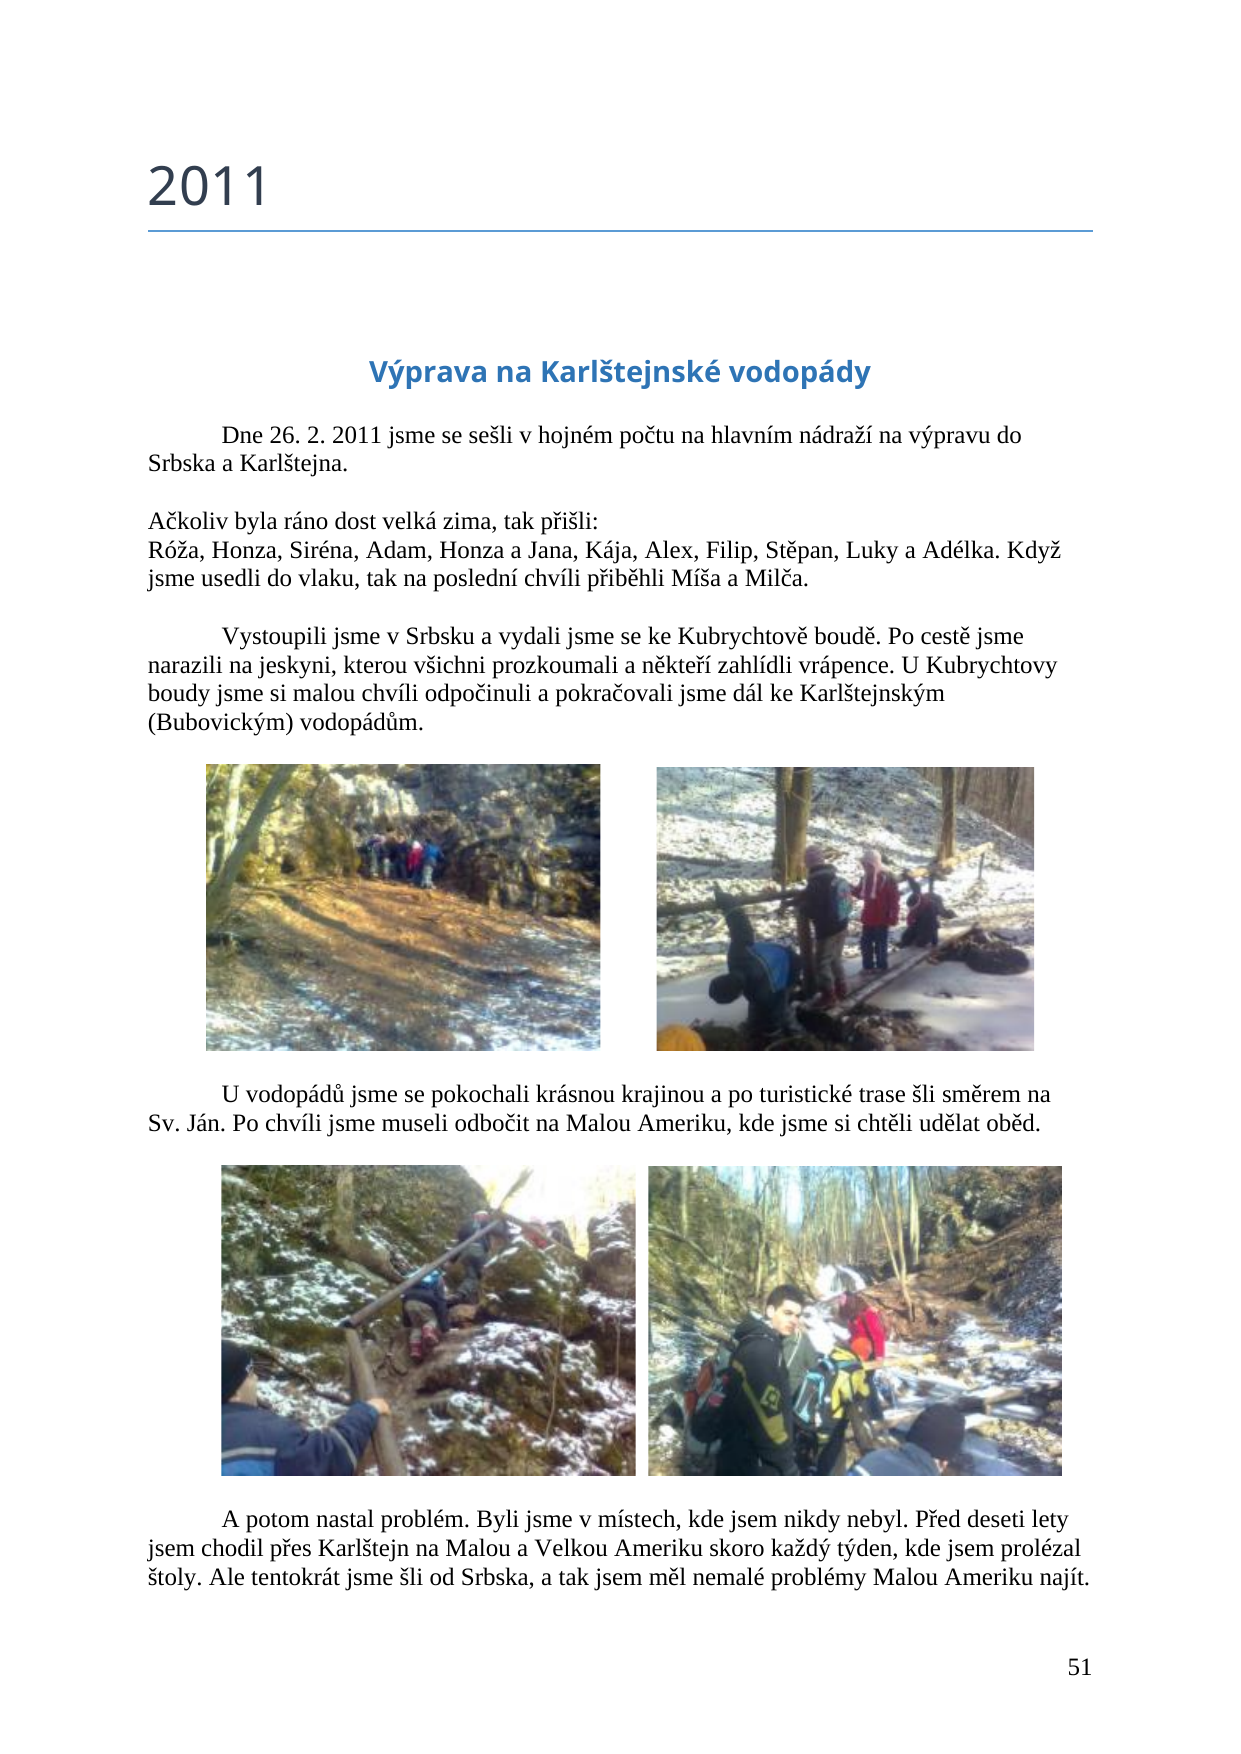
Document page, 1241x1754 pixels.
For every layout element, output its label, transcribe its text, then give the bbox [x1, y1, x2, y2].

picture [206, 764, 601, 1051]
picture [656, 767, 1035, 1051]
text Vystoupili jsme v Srbsku a vydali jsme se ke Kubrychtově boudě. Po cestě jsme narazili na jeskyni, kterou všichni prozkoumali a někteří zahlídli vrápence. U Kubrychtovy boudy jsme si malou chvíli odpočinuli a pokračovali jsme dál ke Karlštejnským (Bubovickým) vodopádům. [148, 621, 1093, 736]
text Dne 26. 2. 2011 jsme se sešli v hojném počtu na hlavním nádraží na výpravu do Srbska a Karlštejna. [148, 420, 1093, 477]
picture [648, 1166, 1062, 1476]
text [148, 1504, 1093, 1591]
picture [221, 1165, 636, 1476]
title 2011 [148, 148, 1093, 230]
text Róža, Honza, Siréna, Adam, Honza a Jana, Kája, Alex, Filip, Stěpan, Luky a Adélka. Když jsme usedli do vlaku, tak na poslední chvíli přiběhli Míša a Milča. [148, 535, 1093, 592]
text Ačkoliv byla ráno dost velká zima, tak přišli: [148, 506, 1093, 535]
subtitle Výprava na Karlštejnské vodopády [148, 351, 1093, 391]
text U vodopádů jsme se pokochali krásnou krajinou a po turistické trase šli směrem na Sv. Ján. Po chvíli jsme museli odbočit na Malou Ameriku, kde jsme si chtěli udělat oběd. [148, 1079, 1093, 1137]
